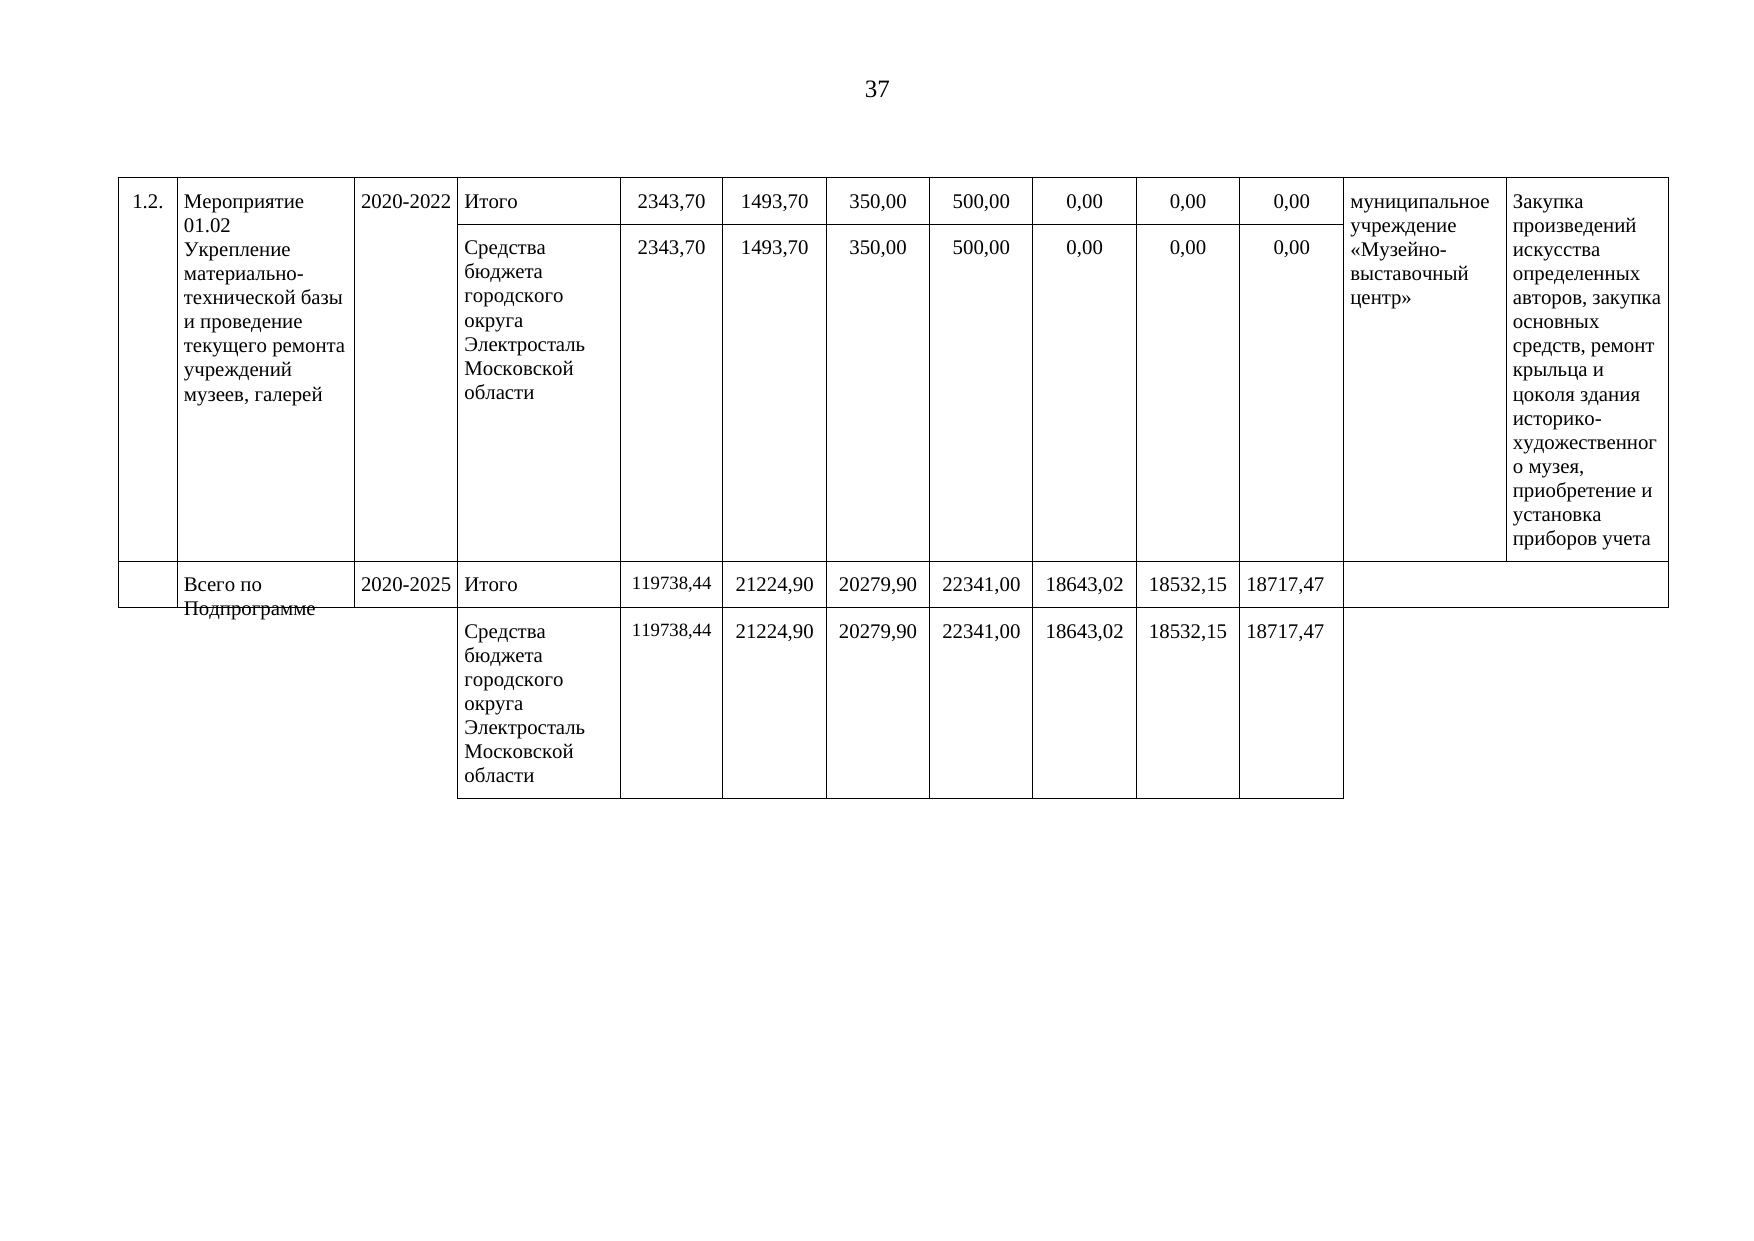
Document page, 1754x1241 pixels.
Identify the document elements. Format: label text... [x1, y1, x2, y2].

table_cell Средства бюджета городского округа Электросталь Московской области [458, 608, 620, 798]
table_cell 22341,00 [930, 562, 1032, 607]
table_cell Итого [458, 178, 620, 224]
table_cell 0,00 [1240, 225, 1343, 561]
table_cell 21224,90 [723, 562, 826, 607]
table_cell 0,00 [1240, 178, 1343, 224]
table_cell 18717,47 [1240, 562, 1343, 607]
table_cell 20279,90 [827, 608, 929, 798]
table_cell 119738,44 [621, 608, 722, 798]
table_cell 350,00 [827, 225, 929, 561]
table_cell 21224,90 [723, 608, 826, 798]
table_cell 500,00 [930, 178, 1032, 224]
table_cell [458, 225, 620, 561]
table_cell 1493,70 [723, 225, 826, 561]
table_cell 18643,02 [1033, 608, 1136, 798]
table_cell [119, 562, 177, 607]
table_cell 119738,44 [621, 562, 722, 607]
table_cell 2343,70 [621, 178, 722, 224]
table_cell 350,00 [827, 178, 929, 224]
table_cell 18532,15 [1137, 562, 1239, 607]
table_cell Всего по Подпрограмме [178, 562, 354, 607]
table_cell 0,00 [1137, 225, 1239, 561]
table_cell 500,00 [930, 225, 1032, 561]
table_cell Итого [458, 562, 620, 607]
table_cell Мероприятие 01.02 Укрепление материально-технической базы и проведение текущего ремонта учреждений музеев, галерей [178, 178, 354, 561]
table_cell [1344, 562, 1668, 607]
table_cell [1344, 178, 1506, 561]
table_cell 18717,47 [1240, 608, 1343, 798]
table_cell 1.2. [119, 178, 177, 561]
table_cell 2020-2022 [355, 178, 457, 561]
table_cell 0,00 [1137, 178, 1239, 224]
table_cell 22341,00 [930, 608, 1032, 798]
table_cell 1493,70 [723, 178, 826, 224]
table_cell 20279,90 [827, 562, 929, 607]
table_cell 18532,15 [1137, 608, 1239, 798]
table_cell 0,00 [1033, 225, 1136, 561]
table_cell 18643,02 [1033, 562, 1136, 607]
table_cell Закупка произведений искусства определенных авторов, закупка основных средств, ремонт крыльца и цоколя здания историко-художественного музея, приобретение и установка приборов учета [1507, 178, 1668, 561]
table_cell 2020-2025 [355, 562, 457, 607]
table_cell 0,00 [1033, 178, 1136, 224]
table_cell 2343,70 [621, 225, 722, 561]
